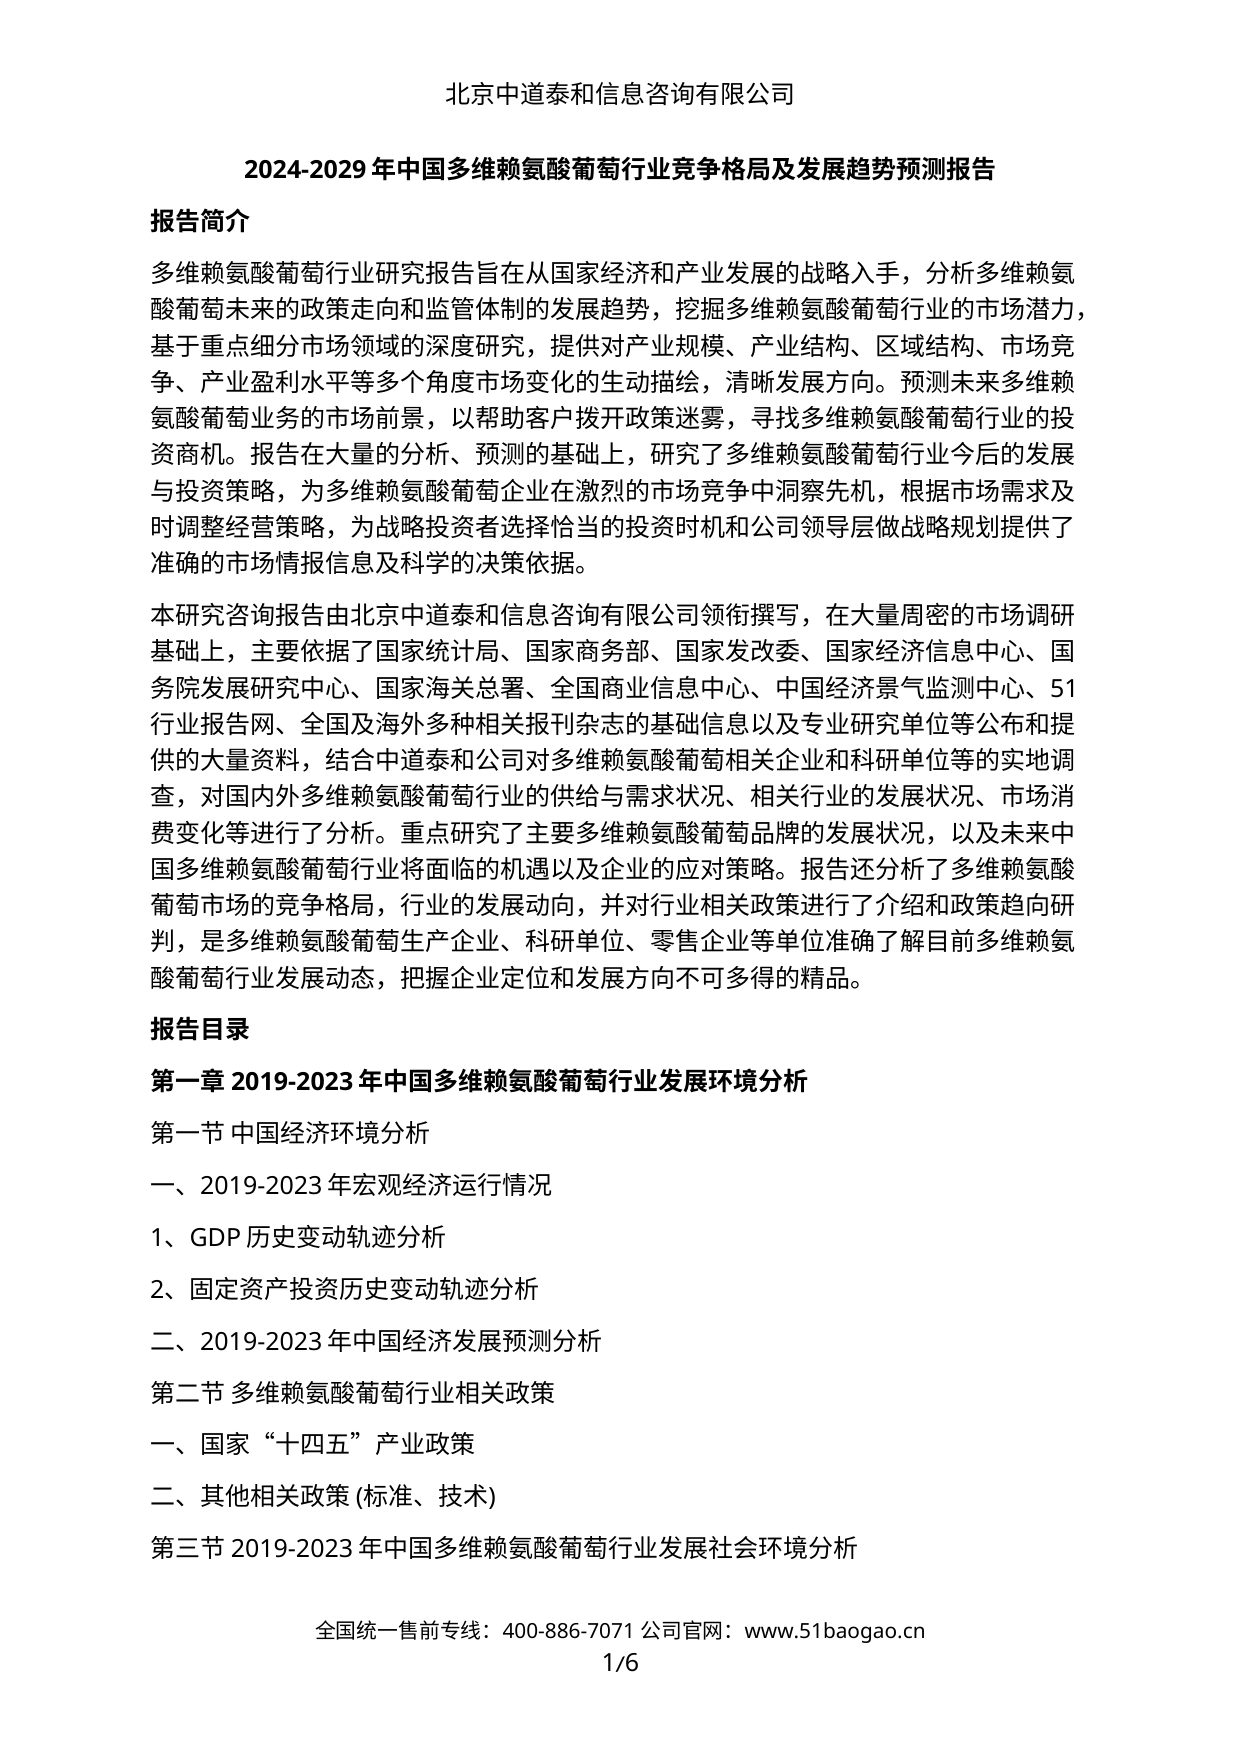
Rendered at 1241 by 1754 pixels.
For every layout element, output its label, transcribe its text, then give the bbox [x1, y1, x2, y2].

text 2、固定资产投资历史变动轨迹分析 [150, 1269, 1090, 1306]
text 一、2019-2023年宏观经济运行情况 [150, 1166, 1090, 1202]
text 本研究咨询报告由北京中道泰和信息咨询有限公司领衔撰写，在大量周密的市场调研基础上，主要依据了国家统计局、国家商务部、国家发改委、国家经济信息中心、国务院发展研究中心、国家海关总署、全国商业信息中心、中国经济景气监测中心、51行业报告网、全国及海外多种相关报刊杂志的基础信息以及专业研究单位等公布和提供的大量资料，结合中道泰和公司对多维赖氨酸葡萄相关企业和科研单位等的实地调查，对国内外多维赖氨酸葡萄行业的供给与需求状况、相关行业的发展状况、市场消费变化等进行了分析。重点研究了主要多维赖氨酸葡萄品牌的发展状况，以及未来中国多维赖氨酸葡萄行业将面临的机遇以及企业的应对策略。报告还分析了多维赖氨酸葡萄市场的竞争格局，行业的发展动向，并对行业相关政策进行了介绍和政策趋向研判，是多维赖氨酸葡萄生产企业、科研单位、零售企业等单位准确了解目前多维赖氨酸葡萄行业发展动态，把握企业定位和发展方向不可多得的精品。 [150, 596, 1090, 994]
text 一、国家“十四五”产业政策 [150, 1425, 1090, 1461]
text 第一章 2019-2023年中国多维赖氨酸葡萄行业发展环境分析 [150, 1062, 1090, 1098]
text 第三节 2019-2023年中国多维赖氨酸葡萄行业发展社会环境分析 [150, 1529, 1090, 1565]
text 2024-2029年中国多维赖氨酸葡萄行业竞争格局及发展趋势预测报告 [150, 150, 1090, 186]
text 报告目录 [150, 1010, 1090, 1046]
text 1、GDP历史变动轨迹分析 [150, 1217, 1090, 1254]
text 报告简介 [150, 202, 1090, 238]
text 二、2019-2023年中国经济发展预测分析 [150, 1321, 1090, 1357]
text 多维赖氨酸葡萄行业研究报告旨在从国家经济和产业发展的战略入手，分析多维赖氨酸葡萄未来的政策走向和监管体制的发展趋势，挖掘多维赖氨酸葡萄行业的市场潜力，基于重点细分市场领域的深度研究，提供对产业规模、产业结构、区域结构、市场竞争、产业盈利水平等多个角度市场变化的生动描绘，清晰发展方向。预测未来多维赖氨酸葡萄业务的市场前景，以帮助客户拨开政策迷雾，寻找多维赖氨酸葡萄行业的投资商机。报告在大量的分析、预测的基础上，研究了多维赖氨酸葡萄行业今后的发展与投资策略，为多维赖氨酸葡萄企业在激烈的市场竞争中洞察先机，根据市场需求及时调整经营策略，为战略投资者选择恰当的投资时机和公司领导层做战略规划提供了准确的市场情报信息及科学的决策依据。 [150, 254, 1090, 580]
text 第一节 中国经济环境分析 [150, 1114, 1090, 1150]
text 第二节 多维赖氨酸葡萄行业相关政策 [150, 1373, 1090, 1409]
text 二、其他相关政策 (标准、技术) [150, 1477, 1090, 1513]
